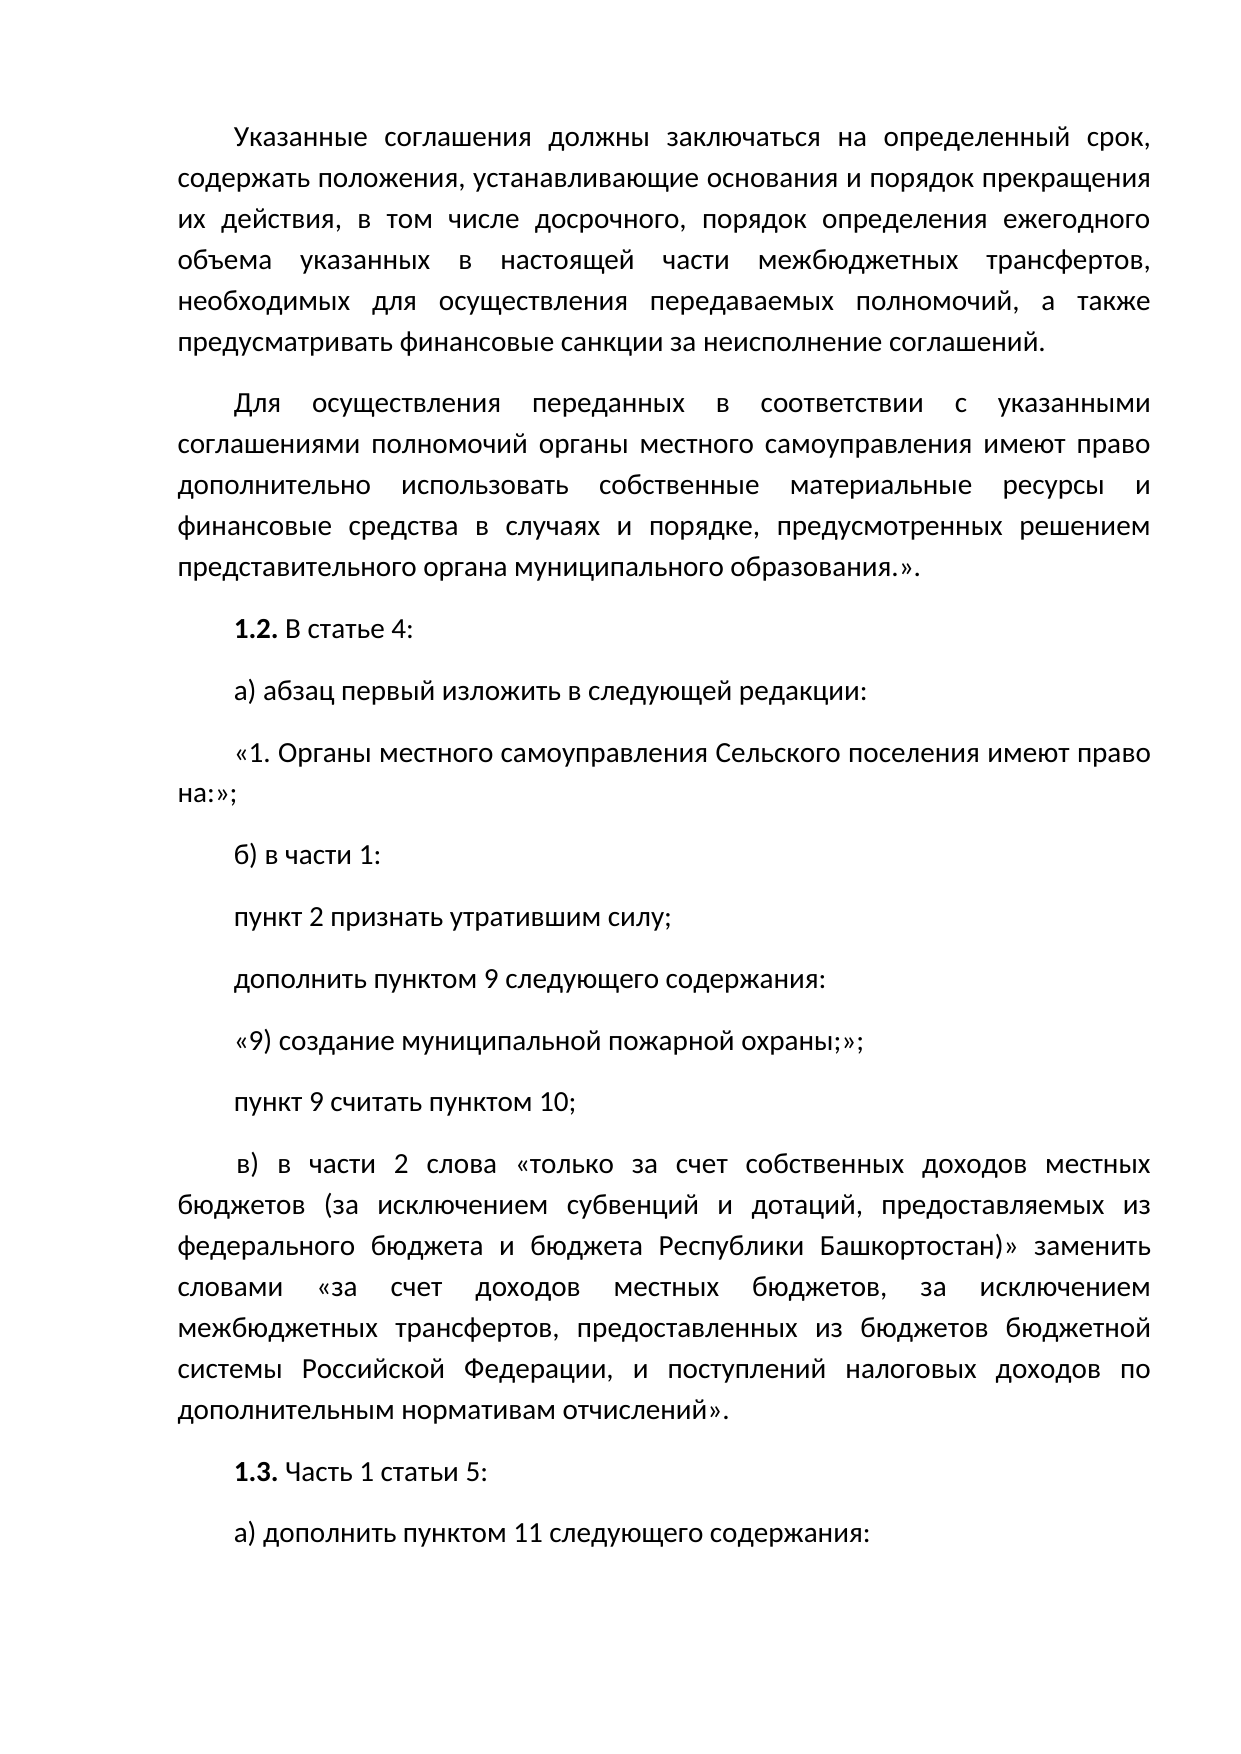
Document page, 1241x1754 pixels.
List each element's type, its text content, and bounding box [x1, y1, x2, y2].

text а) дополнить пунктом 11 следующего содержания: [177, 1514, 1152, 1550]
text Для осуществления переданных в соответствии с указанными соглашениями полномочий органы местного самоуправления имеют право дополнительно использовать собственные материальные ресурсы и финансовые средства в случаях и порядке, предусмотренных решением представительного органа муниципального образования.». [177, 384, 1152, 584]
text 1.2. В статье 4: [177, 610, 1152, 646]
text б) в части 1: [177, 836, 1152, 872]
text «1. Органы местного самоуправления Сельского поселения имеют право на:»; [177, 734, 1152, 810]
text в) в части 2 слова «только за счет собственных доходов местных бюджетов (за исключением субвенций и дотаций, предоставляемых из федерального бюджета и бюджета Республики Башкортостан)» заменить словами «за счет доходов местных бюджетов, за исключением межбюджетных трансфертов, предоставленных из бюджетов бюджетной системы Российской Федерации, и поступлений налоговых доходов по дополнительным нормативам отчислений». [177, 1145, 1152, 1426]
text а) абзац первый изложить в следующей редакции: [177, 672, 1152, 707]
text пункт 2 признать утратившим силу; [177, 898, 1152, 934]
text «9) создание муниципальной пожарной охраны;»; [177, 1022, 1152, 1057]
text Указанные соглашения должны заключаться на определенный срок, содержать положения, устанавливающие основания и порядок прекращения их действия, в том числе досрочного, порядок определения ежегодного объема указанных в настоящей части межбюджетных трансфертов, необходимых для осуществления передаваемых полномочий, а также предусматривать финансовые санкции за неисполнение соглашений. [177, 118, 1152, 358]
text 1.3. Часть 1 статьи 5: [177, 1453, 1152, 1488]
text дополнить пунктом 9 следующего содержания: [177, 960, 1152, 996]
text пункт 9 считать пунктом 10; [177, 1083, 1152, 1119]
